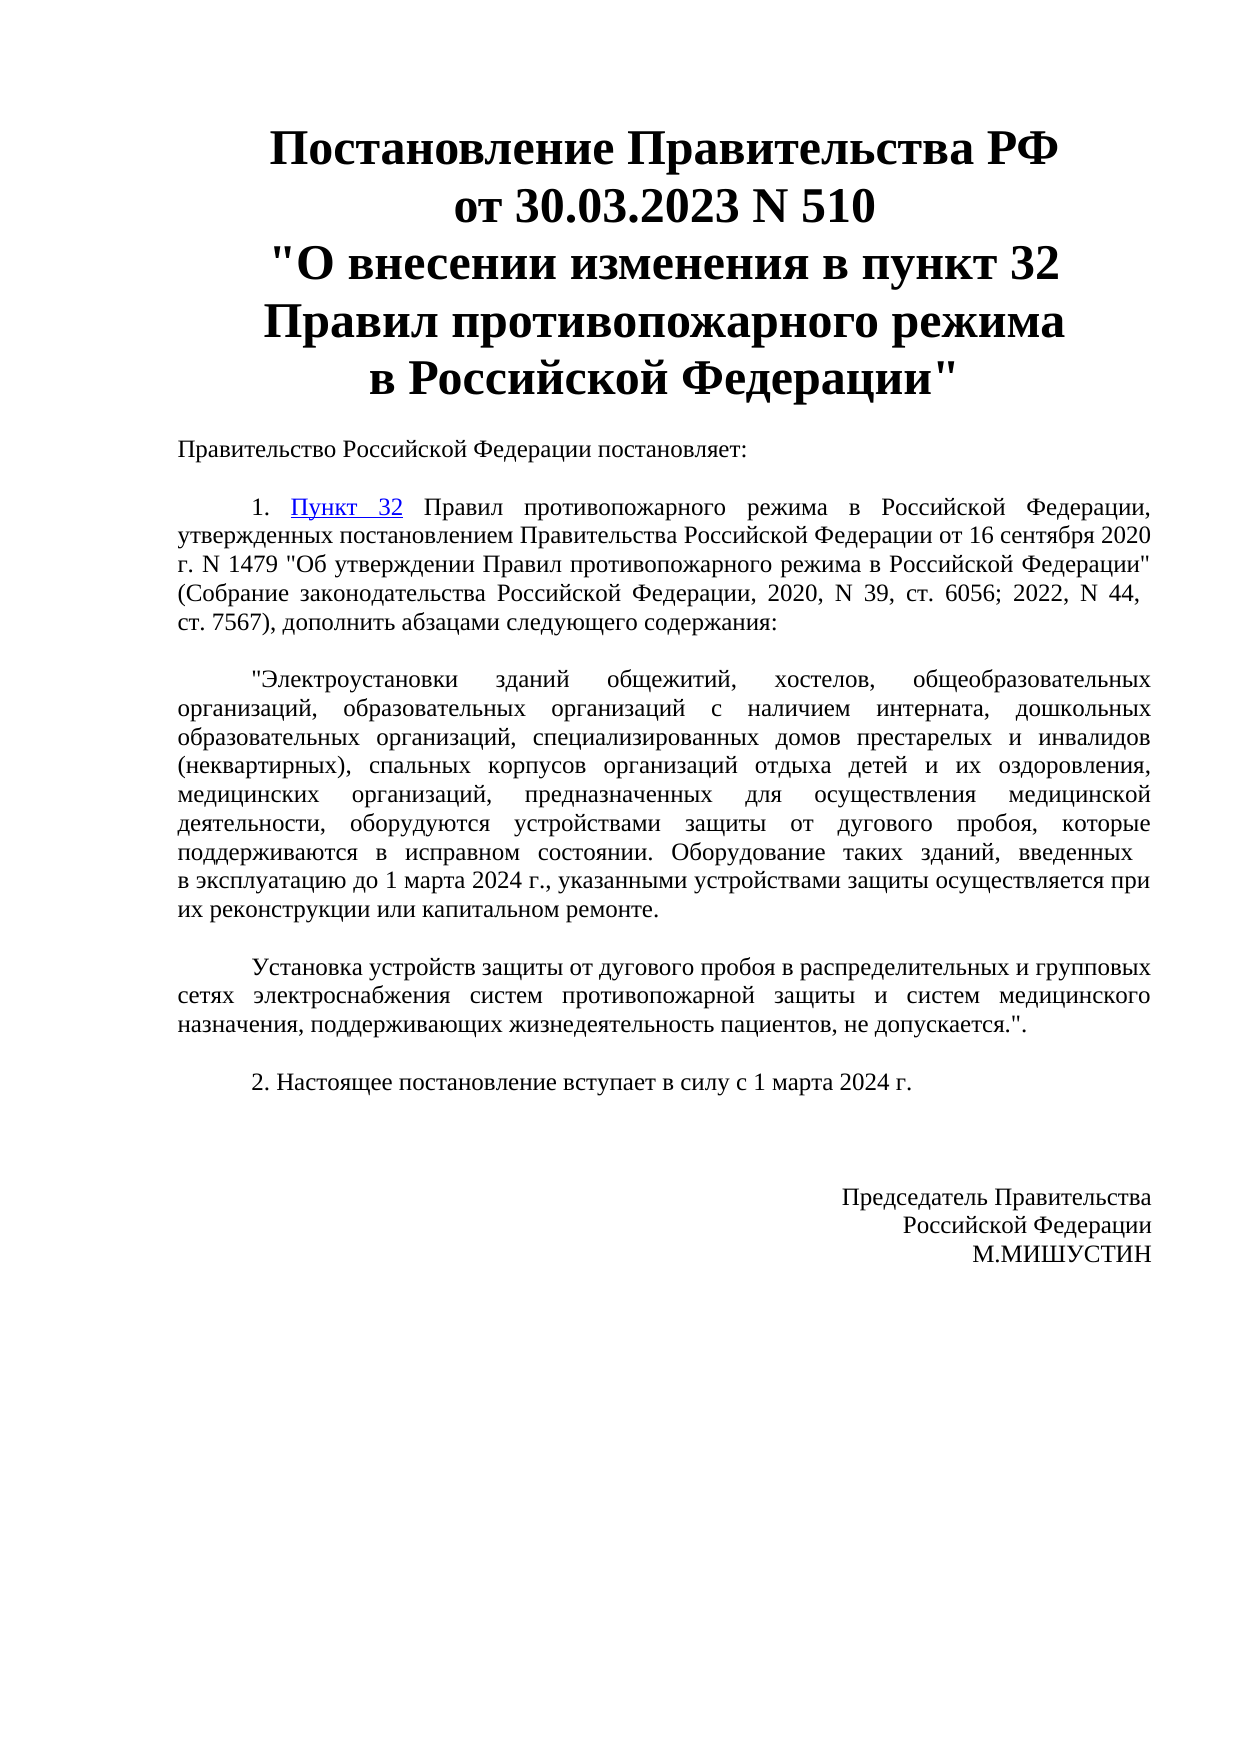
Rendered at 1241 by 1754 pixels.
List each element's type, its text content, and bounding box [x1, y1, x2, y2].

text Председатель Правительства [177, 1182, 1152, 1211]
text 1. Пункт 32 Правил противопожарного режима в Российской Федерации, утвержденных постановлением Правительства Российской Федерации от 16 сентября 2020 г. N 1479 "Об утверждении Правил противопожарного режима в Российской Федерации" (Собрание законодательства Российской Федерации, 2020, N 39, ст. 6056; 2022, N 44, ст. 7567), дополнить абзацами следующего содержания: [177, 492, 1152, 636]
text Правительство Российской Федерации постановляет: [177, 434, 1152, 463]
text М.МИШУСТИН [177, 1239, 1152, 1268]
text "Электроустановки зданий общежитий, хостелов, общеобразовательных организаций, образовательных организаций с наличием интерната, дошкольных образовательных организаций, специализированных домов престарелых и инвалидов (неквартирных), спальных корпусов организаций отдыха детей и их оздоровления, медицинских организаций, предназначенных для осуществления медицинской деятельности, оборудуются устройствами защиты от дугового пробоя, которые поддерживаются в исправном состоянии. Оборудование таких зданий, введенных в эксплуатацию до 1 марта 2024 г., указанными устройствами защиты осуществляется при их реконструкции или капитальном ремонте. [177, 664, 1152, 923]
text Постановление Правительства РФ [177, 118, 1152, 176]
text в Российской Федерации" [177, 348, 1152, 406]
text Установка устройств защиты от дугового пробоя в распределительных и групповых сетях электроснабжения систем противопожарной защиты и систем медицинского назначения, поддерживающих жизнедеятельность пациентов, не допускается.". [177, 952, 1152, 1038]
text "О внесении изменения в пункт 32 Правил противопожарного режима [177, 233, 1152, 348]
text 2. Настоящее постановление вступает в силу с 1 марта 2024 г. [177, 1067, 1152, 1096]
text Российской Федерации [177, 1211, 1152, 1239]
text от 30.03.2023 N 510 [177, 176, 1152, 233]
